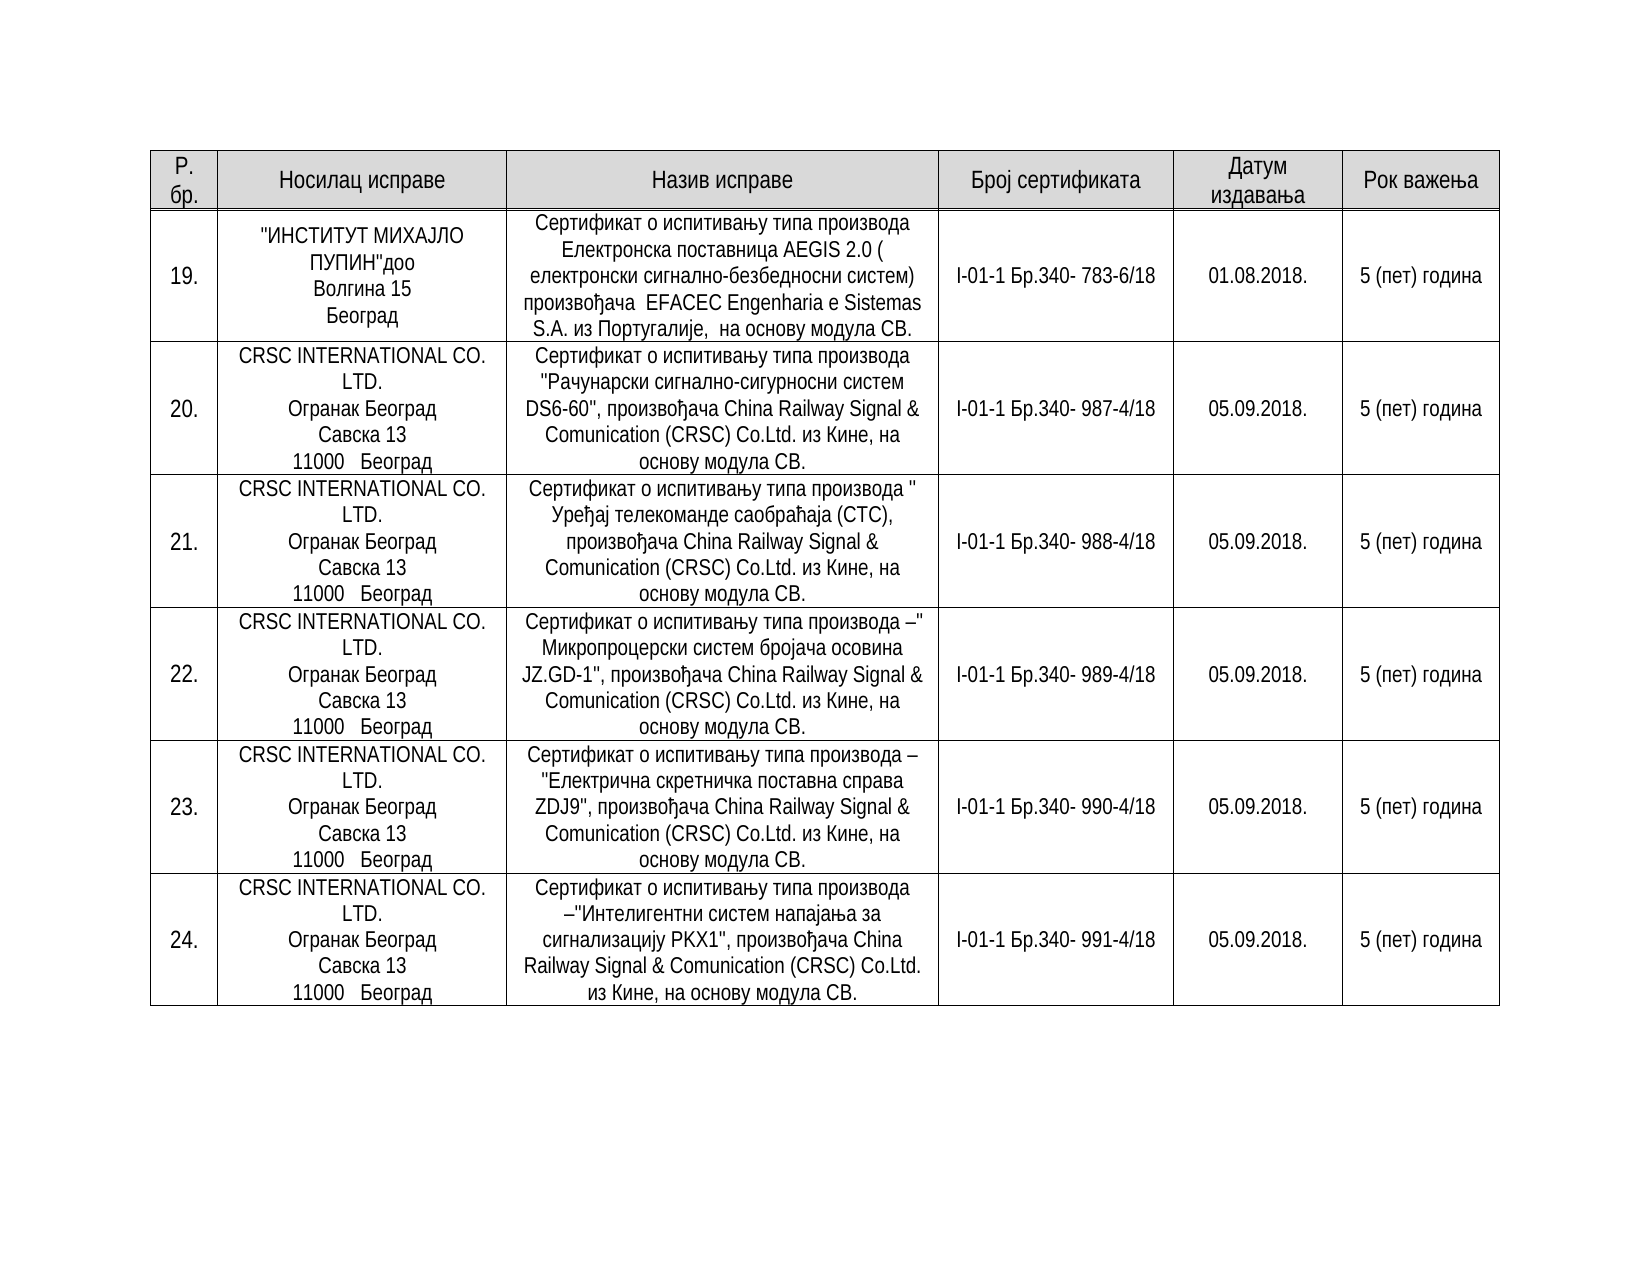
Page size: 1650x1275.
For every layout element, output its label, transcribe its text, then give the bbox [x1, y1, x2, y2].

table_cell Сертификат о испитивању типa прoизвoдa Електронска поставница AEGIS 2.0 ( електронски сигнално-безбедносни систем) произвођача EFACEC Engenharia e Sistemas S.A. из Португалије, на основу модула СB. [507, 211, 938, 341]
table_cell CRSC INTERNATIONAL CO. LTD. Огранак Београд Савска 13 11000 Београд [218, 475, 506, 607]
table_cell I-01-1 Бр.340- 991-4/18 [939, 874, 1173, 1005]
table_cell 05.09.2018. [1174, 874, 1342, 1005]
table_cell I-01-1 Бр.340- 783-6/18 [939, 211, 1173, 341]
table_cell 5 (пет) година [1343, 342, 1499, 474]
table_cell 5 (пет) година [1343, 211, 1499, 341]
table_header Број сертификата [939, 151, 1173, 208]
table_cell 20. [151, 342, 217, 474]
table_cell 24. [151, 874, 217, 1005]
table_cell I-01-1 Бр.340- 990-4/18 [939, 741, 1173, 872]
table_cell Сертификат о испитивању типa прoизвoдa –''Интелигентни систем напајања за сигнализацију PKX1'', произвођача China Railway Signal & Comunication (CRSC) Co.Ltd. из Кине, на основу модула СB. [507, 874, 938, 1005]
table_cell CRSC INTERNATIONAL CO. LTD. Огранак Београд Савска 13 11000 Београд [218, 874, 506, 1005]
table_cell Сертификат о испитивању типa прoизвoдa – ''Електрична скретничка поставна справа ZDJ9'', произвођача China Railway Signal & Comunication (CRSC) Co.Ltd. из Кине, на основу модула СB. [507, 741, 938, 872]
table_header Р. бр. [151, 151, 217, 208]
table_header Датум издавања [1174, 151, 1342, 208]
table_cell 22. [151, 608, 217, 739]
table_cell 19. [151, 211, 217, 341]
table_cell Сертификат о испитивању типa прoизвoдa ''Рачунарски сигнално-сигурносни систем DS6-60'', произвођача China Railway Signal & Comunication (CRSC) Co.Ltd. из Кине, на основу модула СB. [507, 342, 938, 474]
table_cell 5 (пет) година [1343, 874, 1499, 1005]
table_cell 05.09.2018. [1174, 475, 1342, 607]
table_cell I-01-1 Бр.340- 989-4/18 [939, 608, 1173, 739]
table_header Назив исправе [507, 151, 938, 208]
table_cell I-01-1 Бр.340- 988-4/18 [939, 475, 1173, 607]
table_cell 5 (пет) година [1343, 741, 1499, 872]
table_cell CRSC INTERNATIONAL CO. LTD. Огранак Београд Савска 13 11000 Београд [218, 342, 506, 474]
table_cell 21. [151, 475, 217, 607]
table_header Носилац исправе [218, 151, 506, 208]
table_cell 05.09.2018. [1174, 342, 1342, 474]
table_cell Сертификат о испитивању типa прoизвoдa –'' Микропроцерски систем бројача осовина JZ.GD-1'', произвођача China Railway Signal & Comunication (CRSC) Co.Ltd. из Кине, на основу модула СB. [507, 608, 938, 739]
table_cell CRSC INTERNATIONAL CO. LTD. Огранак Београд Савска 13 11000 Београд [218, 608, 506, 739]
table_cell I-01-1 Бр.340- 987-4/18 [939, 342, 1173, 474]
table_cell ''ИНСТИТУТ МИХАЈЛО ПУПИН''доо Волгина 15 Београд [218, 211, 506, 341]
table_cell CRSC INTERNATIONAL CO. LTD. Огранак Београд Савска 13 11000 Београд [218, 741, 506, 872]
table_cell 05.09.2018. [1174, 741, 1342, 872]
table_cell Сертификат о испитивању типa прoизвoдa '' Уређај телекоманде саобраћаја (СТС), произвођача China Railway Signal & Comunication (CRSC) Co.Ltd. из Кине, на основу модула СB. [507, 475, 938, 607]
table_cell 01.08.2018. [1174, 211, 1342, 341]
table_header Рок важења [1343, 151, 1499, 208]
table_cell 5 (пет) година [1343, 475, 1499, 607]
table_cell 05.09.2018. [1174, 608, 1342, 739]
table_cell 23. [151, 741, 217, 872]
table_cell 5 (пет) година [1343, 608, 1499, 739]
